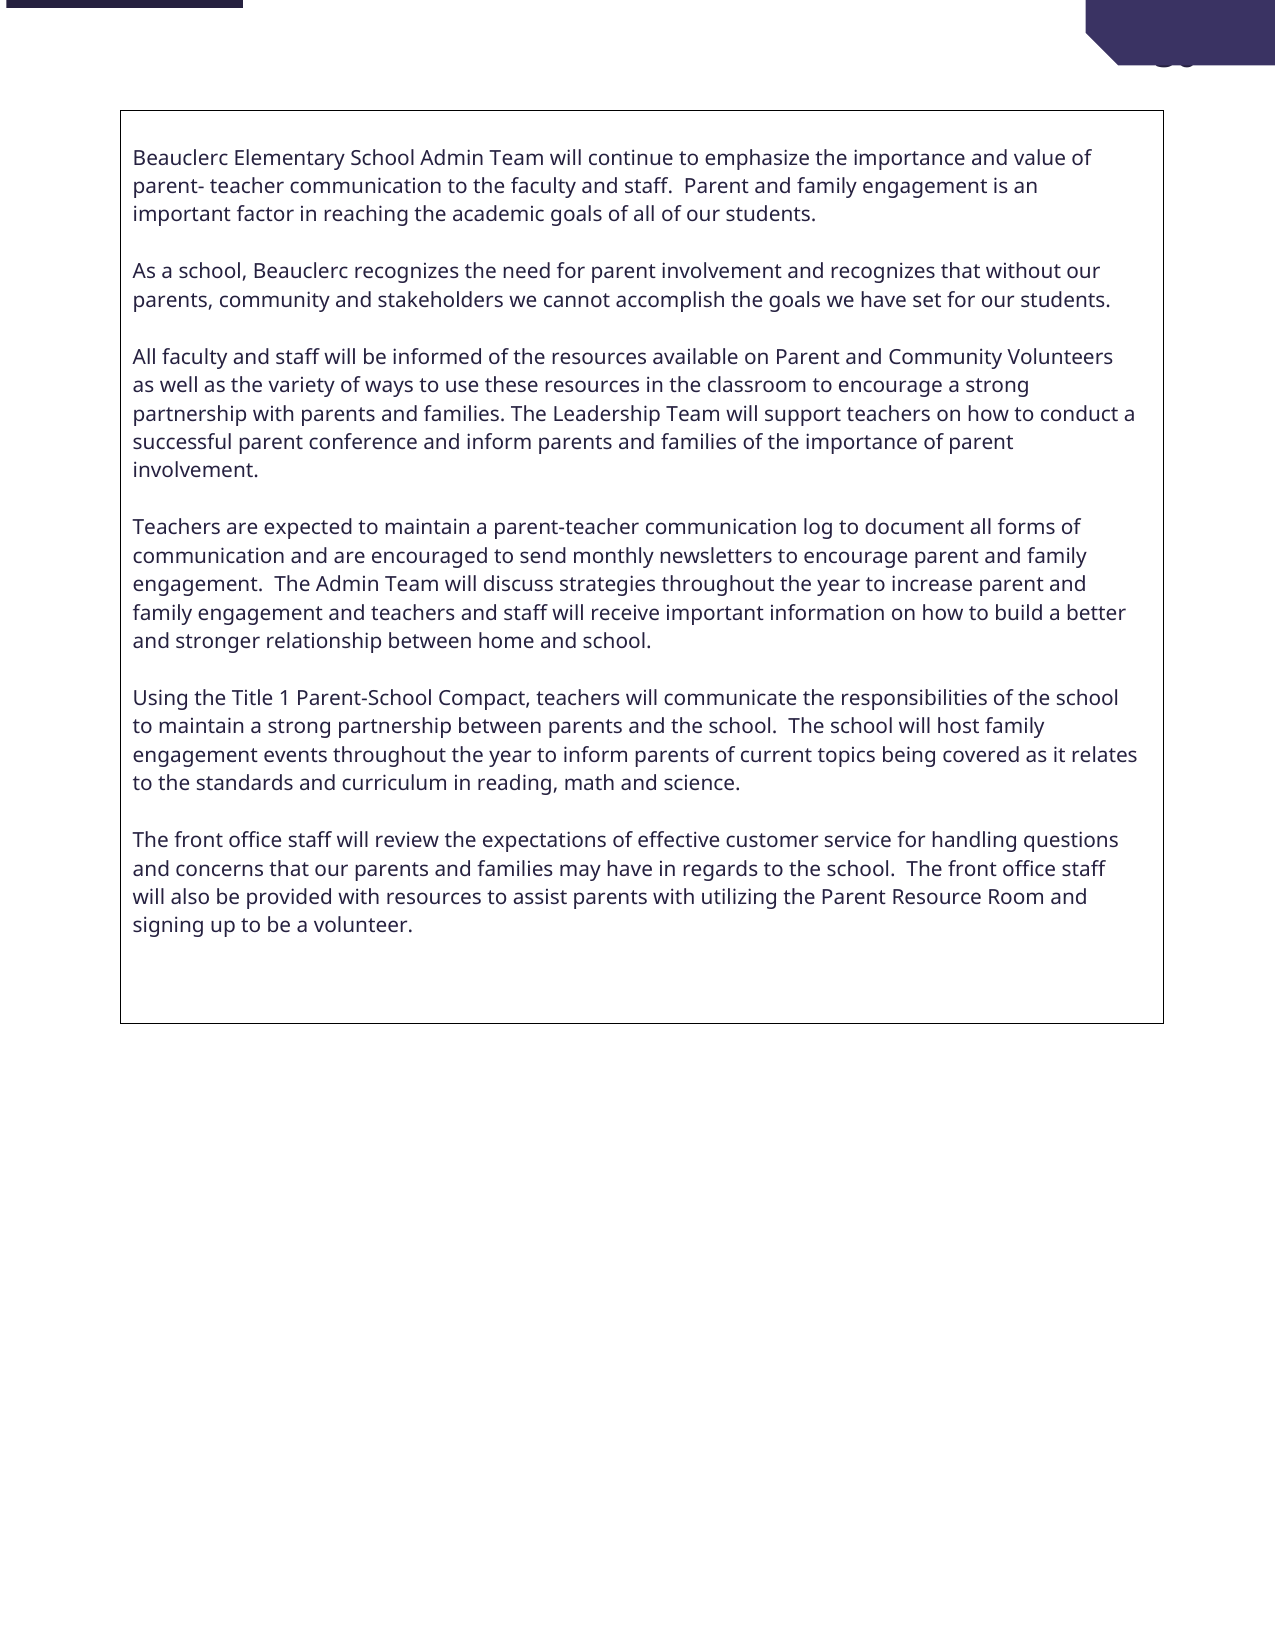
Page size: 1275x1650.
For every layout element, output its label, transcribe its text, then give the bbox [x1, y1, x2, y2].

table_cell Beauclerc Elementary School Admin Team will continue to emphasize the importance and value of parent- teacher communication to the faculty and staff. Parent and family engagement is an important factor in reaching the academic goals of all of our students. As a school, Beauclerc recognizes the need for parent involvement and recognizes that without our parents, community and stakeholders we cannot accomplish the goals we have set for our students. All faculty and staff will be informed of the resources available on Parent and Community Volunteers as well as the variety of ways to use these resources in the classroom to encourage a strong partnership with parents and families. The Leadership Team will support teachers on how to conduct a successful parent conference and inform parents and families of the importance of parent involvement. Teachers are expected to maintain a parent-teacher communication log to document all forms of communication and are encouraged to send monthly newsletters to encourage parent and family engagement. The Admin Team will discuss strategies throughout the year to increase parent and family engagement and teachers and staff will receive important information on how to build a better and stronger relationship between home and school. Using the Title 1 Parent-School Compact, teachers will communicate the responsibilities of the school to maintain a strong partnership between parents and the school. The school will host family engagement events throughout the year to inform parents of current topics being covered as it relates to the standards and curriculum in reading, math and science. The front office staff will review the expectations of effective customer service for handling questions and concerns that our parents and families may have in regards to the school. The front office staff will also be provided with resources to assist parents with utilizing the Parent Resource Room and signing up to be a volunteer. [121, 111, 1163, 1022]
